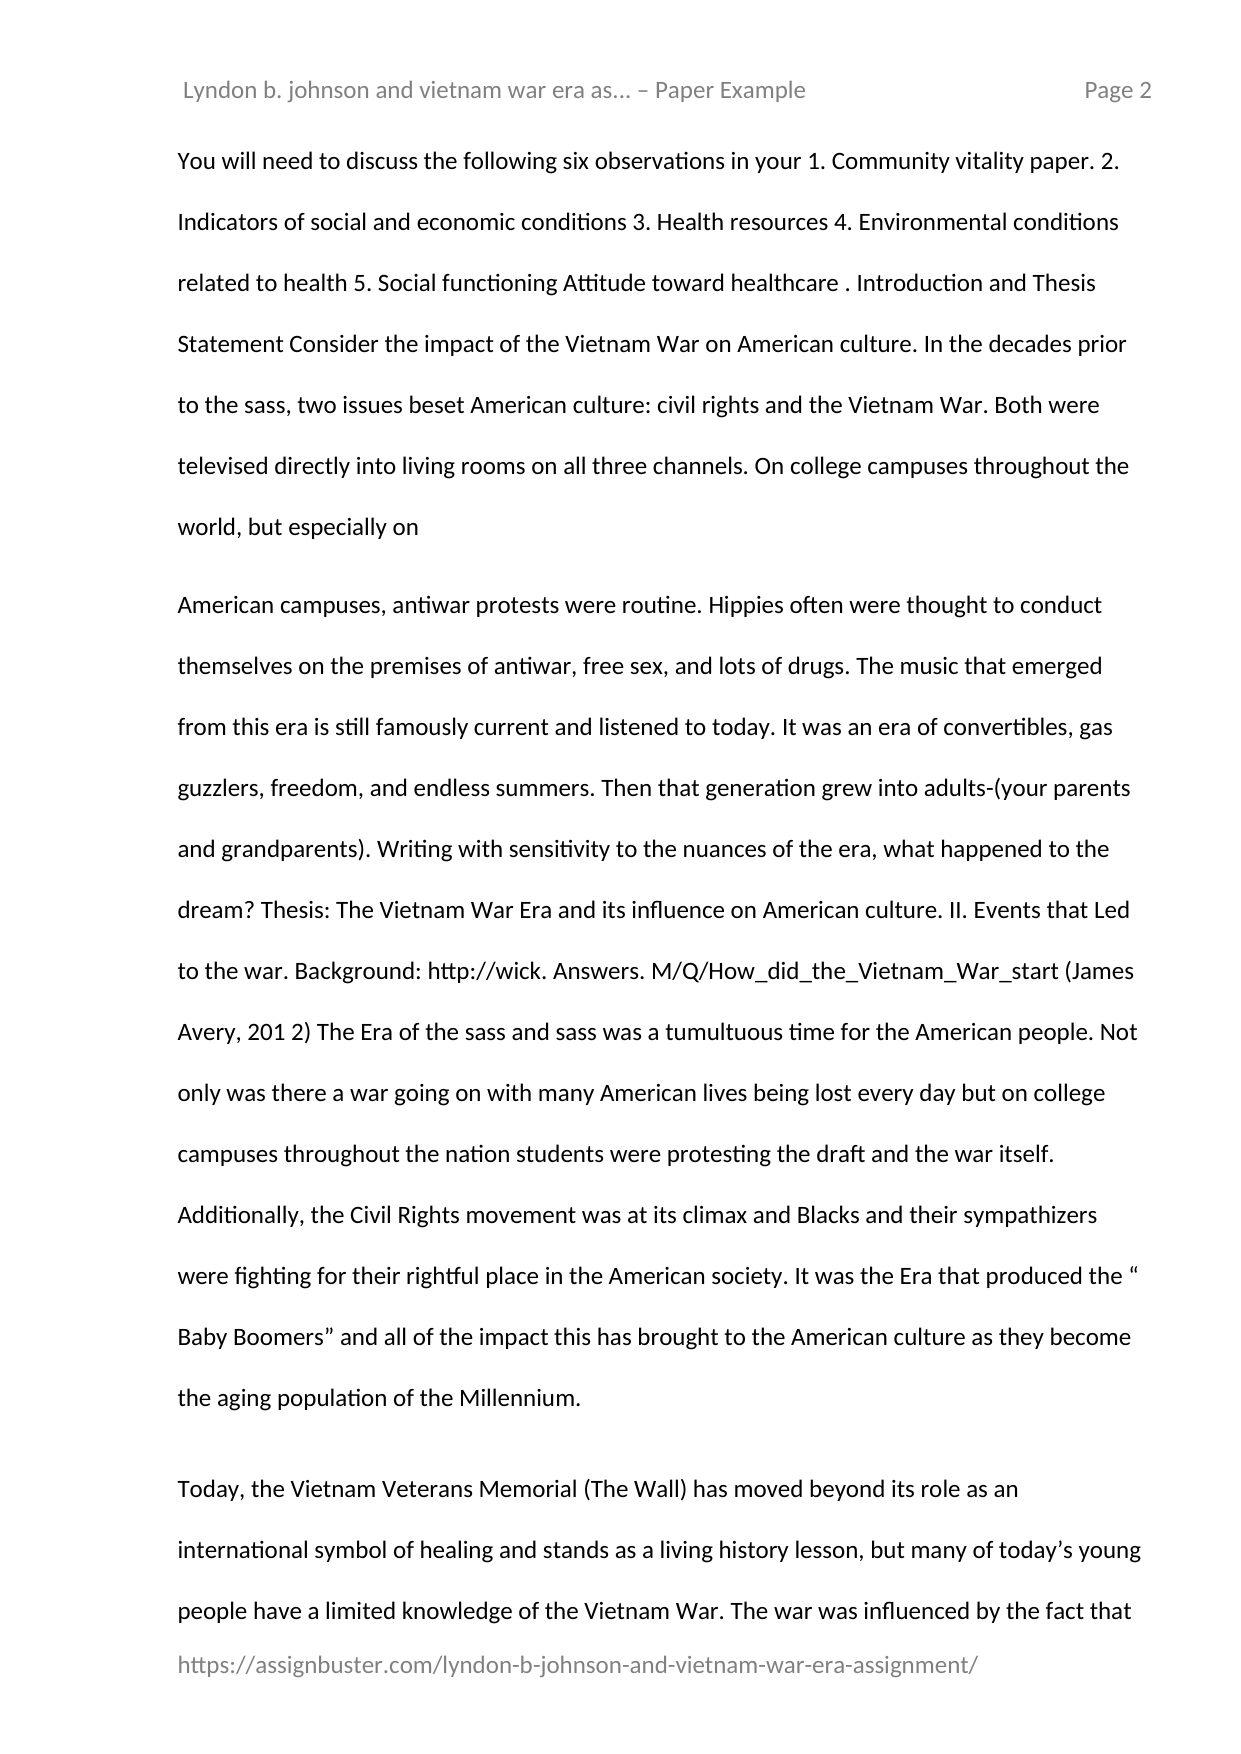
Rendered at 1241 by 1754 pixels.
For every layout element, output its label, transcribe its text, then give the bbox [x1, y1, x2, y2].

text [177, 1473, 1152, 1626]
text American campuses, antiwar protests were routine. Hippies often were thought to conduct themselves on the premises of antiwar, free sex, and lots of drugs. The music that emerged from this era is still famously current and listened to today. It was an era of convertibles, gas guzzlers, freedom, and endless summers. Then that generation grew into adults-(your parents and grandparents). Writing with sensitivity to the nuances of the era, what happened to the dream? Thesis: The Vietnam War Era and its influence on American culture. II. Events that Led to the war. Background: http://wick. Answers. M/Q/How_did_the_Vietnam_War_start (James Avery, 201 2) The Era of the sass and sass was a tumultuous time for the American people. Not only was there a war going on with many American lives being lost every day but on college campuses throughout the nation students were protesting the draft and the war itself. Additionally, the Civil Rights movement was at its climax and Blacks and their sympathizers were fighting for their rightful place in the American society. It was the Era that produced the “ Baby Boomers” and all of the impact this has brought to the American culture as they become the aging population of the Millennium. [177, 589, 1152, 1413]
text You will need to discuss the following six observations in your 1. Community vitality paper. 2. Indicators of social and economic conditions 3. Health resources 4. Environmental conditions related to health 5. Social functioning Attitude toward healthcare . Introduction and Thesis Statement Consider the impact of the Vietnam War on American culture. In the decades prior to the sass, two issues beset American culture: civil rights and the Vietnam War. Both were televised directly into living rooms on all three channels. On college campuses throughout the world, but especially on [177, 145, 1152, 542]
